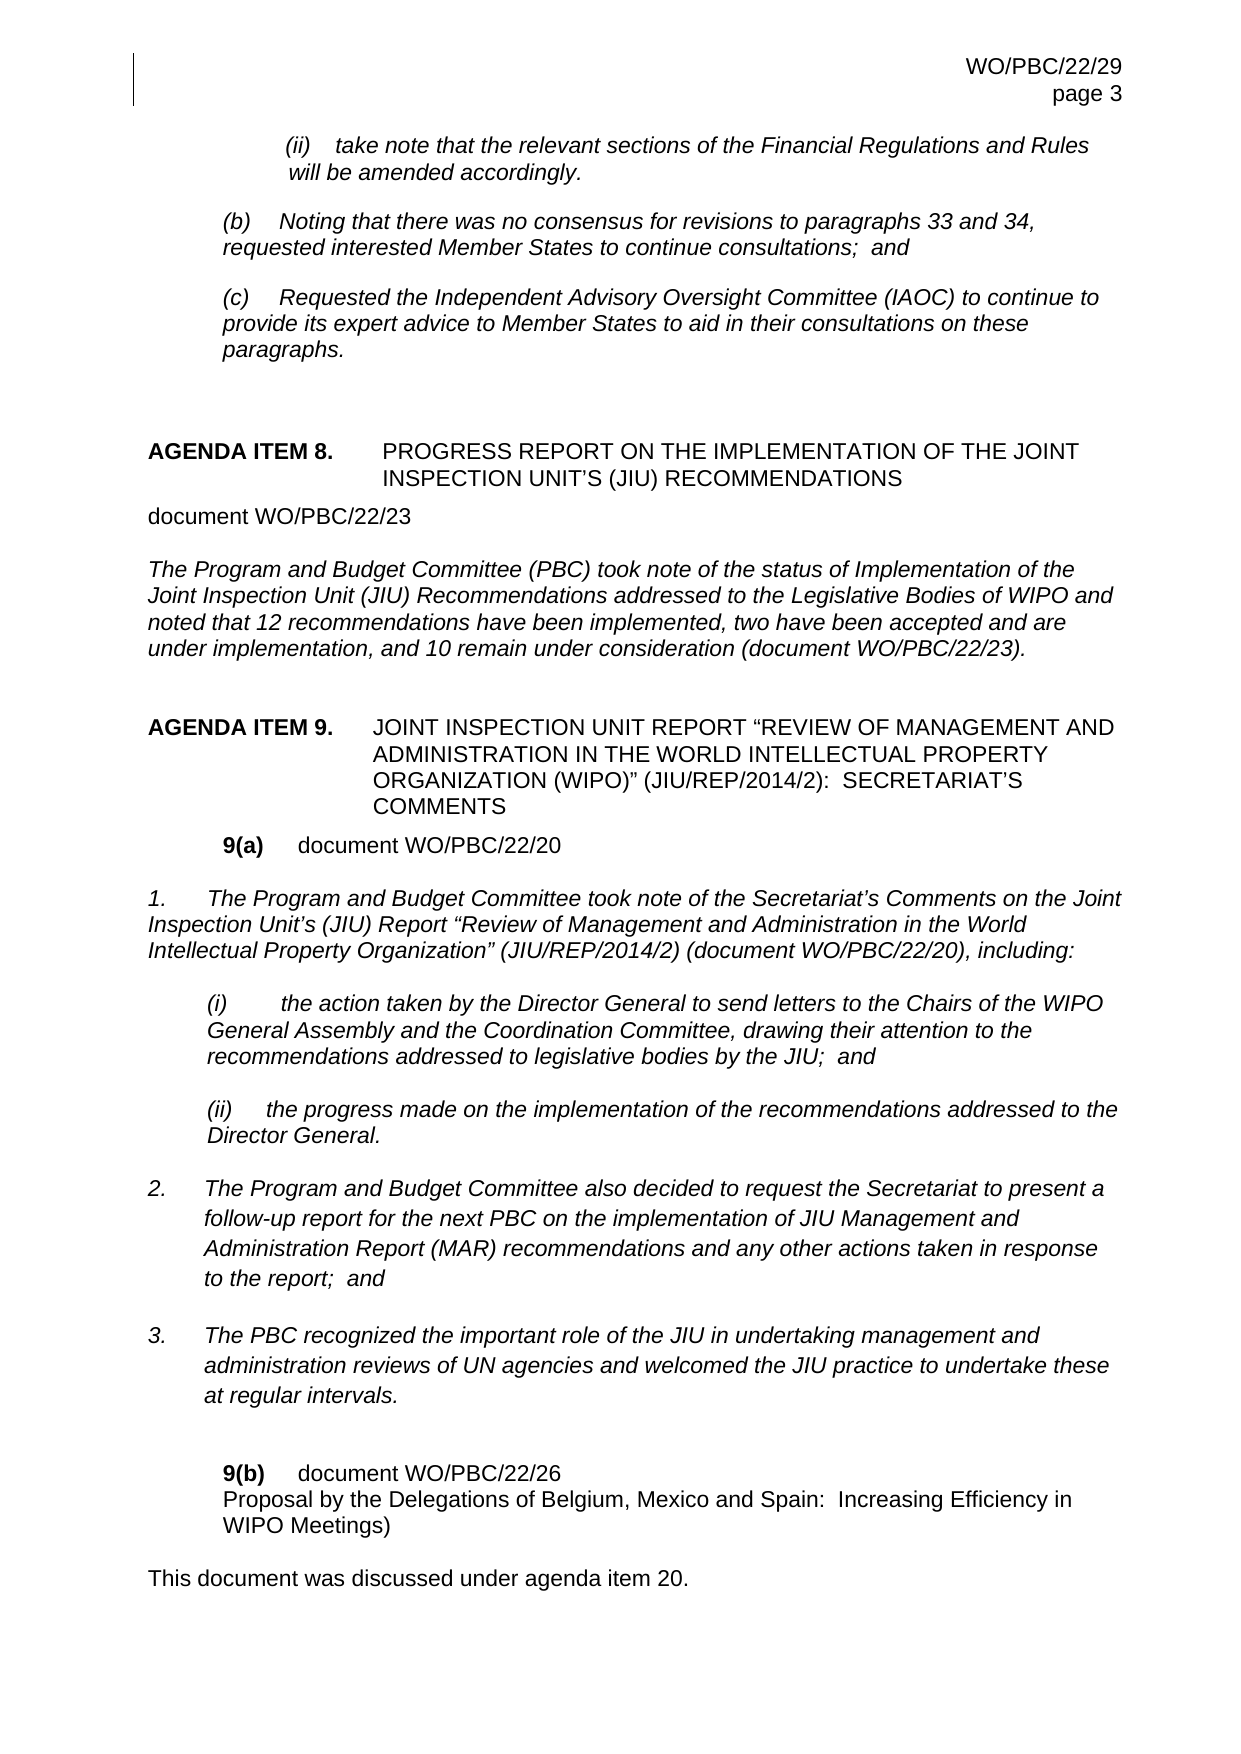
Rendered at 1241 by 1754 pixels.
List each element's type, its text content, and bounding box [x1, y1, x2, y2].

text document WO/PBC/22/23 [148, 503, 1122, 530]
list JOINT INSPECTION UNIT REPORT “REVIEW OF MANAGEMENT AND ADMINISTRATION IN THE WORLD INTELLECTUAL PROPERTY ORGANIZATION (WIPO)” (JIU/REP/2014/2): SECRETARIAT’S COMMENTS [148, 714, 1122, 819]
list Noting that there was no consensus for revisions to paragraphs 33 and 34, requested interested Member States to continue consultations; and [223, 208, 1122, 261]
list (i) the action taken by the Director General to send letters to the Chairs of the WIPO General Assembly and the Coordination Committee, drawing their attention to the recommendations addressed to legislative bodies by the JIU; and [207, 990, 1122, 1069]
list The PBC recognized the important role of the JIU in undertaking management and administration reviews of UN agencies and welcomed the JIU practice to undertake these at regular intervals. [148, 1322, 1122, 1409]
text Proposal by the Delegations of Belgium, Mexico and Spain: Increasing Efficiency in WIPO Meetings) [223, 1486, 1122, 1539]
list The Program and Budget Committee took note of the Secretariat’s Comments on the Joint Inspection Unit’s (JIU) Report “Review of Management and Administration in the World Intellectual Property Organization” (JIU/REP/2014/2) (document WO/PBC/22/20), including: [148, 885, 1122, 964]
list PROGRESS REPORT ON THE IMPLEMENTATION OF THE JOINT INSPECTION UNIT’S (JIU) RECOMMENDATIONS [148, 438, 1122, 491]
text (ii) the progress made on the implementation of the recommendations addressed to the Director General. [207, 1096, 1122, 1148]
text 9(b) document WO/PBC/22/26 [223, 1460, 1122, 1486]
text 9(a) document WO/PBC/22/20 [148, 832, 1122, 858]
list take note that the relevant sections of the Financial Regulations and Rules will be amended accordingly. [285, 132, 1122, 185]
text The Program and Budget Committee (PBC) took note of the status of Implementation of the Joint Inspection Unit (JIU) Recommendations addressed to the Legislative Bodies of WIPO and noted that 12 recommendations have been implemented, two have been accepted and are under implementation, and 10 remain under consideration (document WO/PBC/22/23). [148, 556, 1122, 661]
text This document was discussed under agenda item 20. [148, 1565, 1122, 1591]
list Requested the Independent Advisory Oversight Committee (IAOC) to continue to provide its expert advice to Member States to aid in their consultations on these paragraphs. [223, 283, 1122, 362]
list The Program and Budget Committee also decided to request the Secretariat to present a follow-up report for the next PBC on the implementation of JIU Management and Administration Report (MAR) recommendations and any other actions taken in response to the report; and [148, 1175, 1122, 1292]
